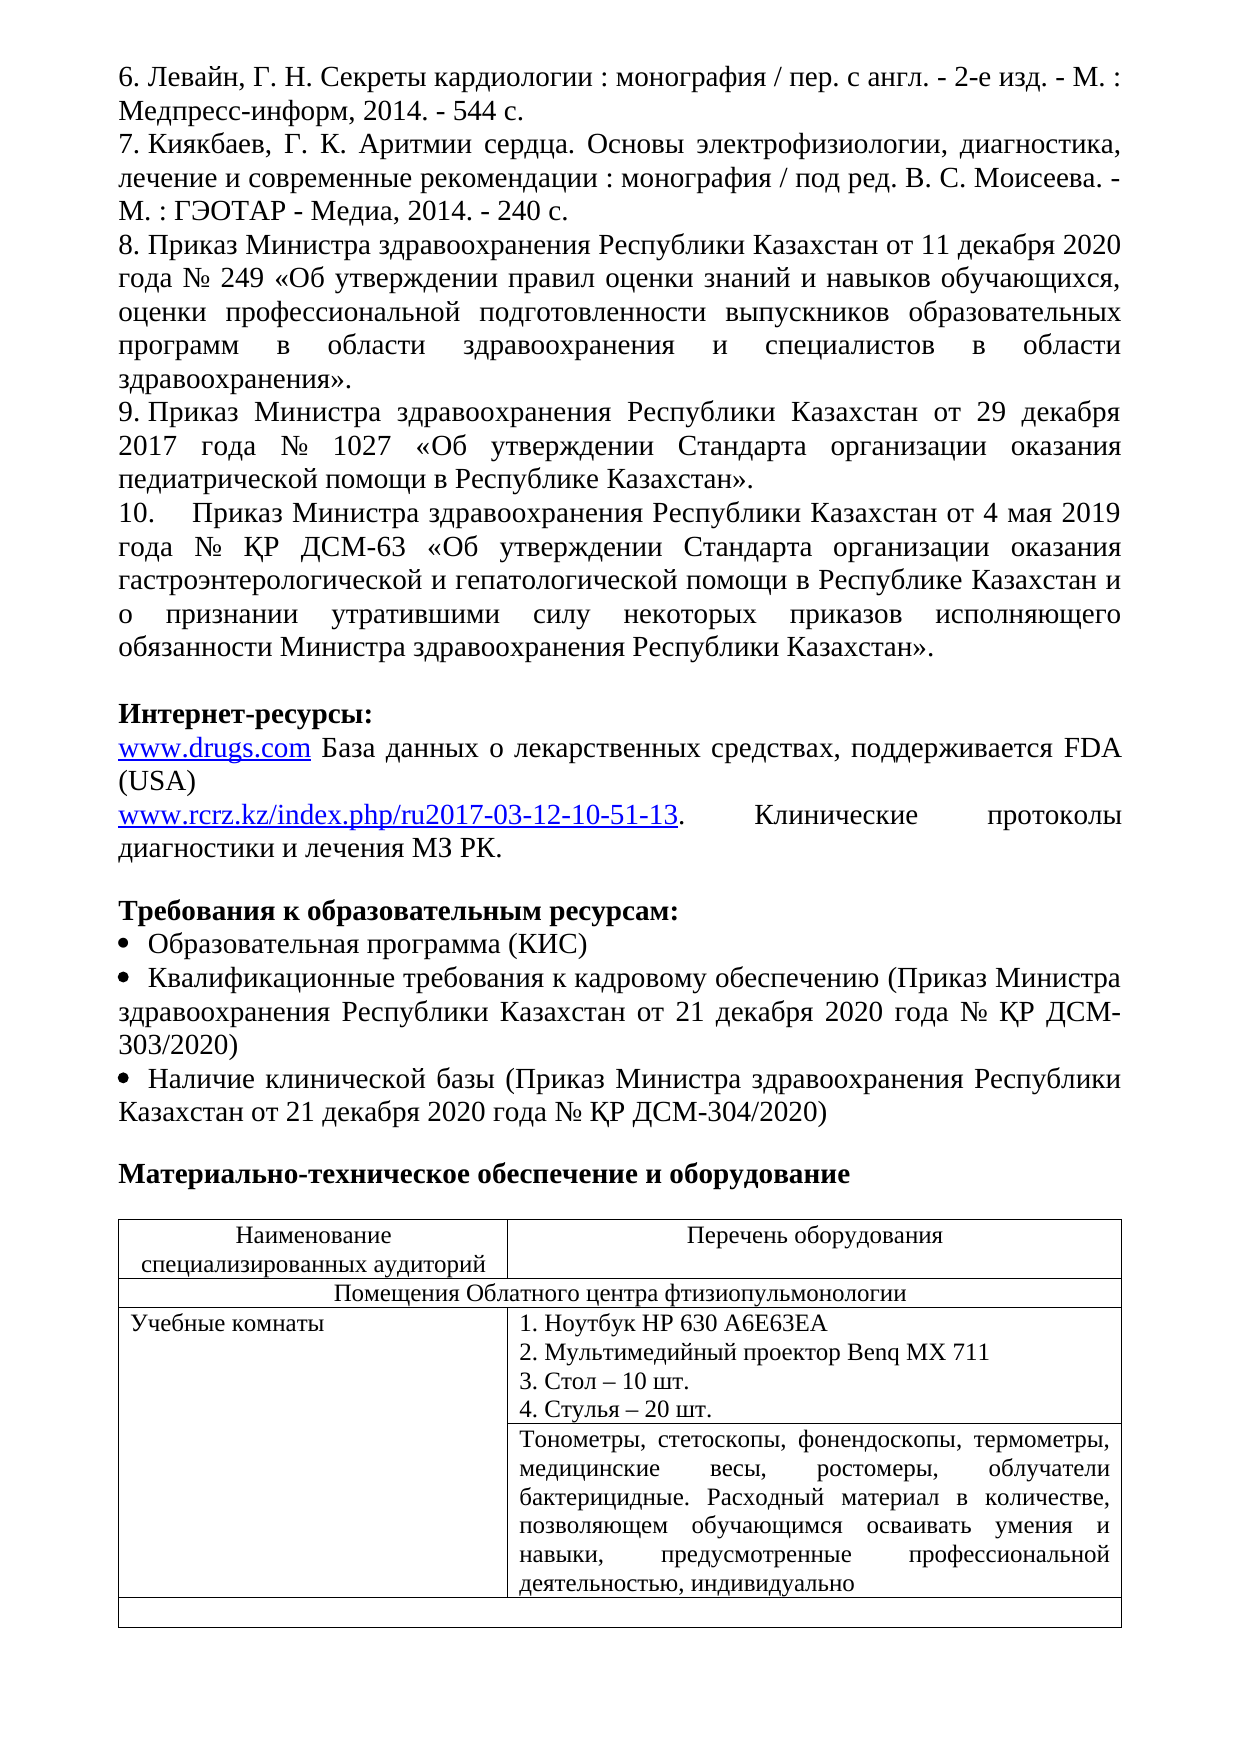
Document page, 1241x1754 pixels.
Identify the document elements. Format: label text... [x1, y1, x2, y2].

list Интернет-ресурсы: [118, 696, 1122, 730]
table_cell Помещения Облатного центра фтизиопульмонологии [119, 1279, 1121, 1307]
text www.drugs.com База данных о лекарственных средствах, поддерживается FDA (USA) [118, 730, 1122, 797]
list Образовательная программа (КИС) [118, 926, 1122, 960]
list Квалификационные требования к кадровому обеспечению (Приказ Министра здравоохранения Республики Казахстан от 21 декабря 2020 года № ҚР ДСМ-303/2020) [118, 960, 1122, 1061]
table_header Наименование специализированных аудиторий [119, 1220, 507, 1277]
list Наличие клинической базы (Приказ Министра здравоохранения Республики Казахстан от 21 декабря 2020 года № ҚР ДСМ-304/2020) [118, 1061, 1122, 1128]
text www.rcrz.kz/index.php/ru2017-03-12-10-51-13. Клинические протоколы диагностики и лечения МЗ РК. [118, 797, 1122, 864]
table_cell 1. Ноутбук HP 630 A6E63EA 2. Мультимедийный проектор Benq MX 711 3. Стол – 10 шт. 4. Стулья – 20 шт. [508, 1308, 1121, 1423]
list Приказ Министра здравоохранения Республики Казахстан от 11 декабря 2020 года № 249 «Об утверждении правил оценки знаний и навыков обучающихся, оценки профессиональной подготовленности выпускников образовательных программ в области здравоохранения и специалистов в области здравоохранения». [118, 227, 1122, 394]
list Приказ Министра здравоохранения Республики Казахстан от 4 мая 2019 года № ҚР ДСМ-63 «Об утверждении Стандарта организации оказания гастроэнтерологической и гепатологической помощи в Республике Казахстан и о признании утратившими силу некоторых приказов исполняющего обязанности Министра здравоохранения Республики Казахстан». [118, 495, 1122, 663]
list Киякбаев, Г. К. Аритмии сердца. Основы электрофизиологии, диагностика, лечение и современные рекомендации : монография / под ред. В. С. Моисеева. - М. : ГЭОТАР - Медиа, 2014. - 240 с. [118, 126, 1122, 227]
text Материально-техническое обеспечение и оборудование [118, 1157, 1122, 1190]
table_cell [119, 1598, 1121, 1627]
text Требования к образовательным ресурсам: [118, 893, 1122, 926]
table_cell Тонометры, стетоскопы, фонендоскопы, термометры, медицинские весы, ростомеры, облучатели бактерицидные. Расходный материал в количестве, позволяющем обучающимся осваивать умения и навыки, предусмотренные профессиональной деятельностью, индивидуально [508, 1424, 1121, 1597]
table_cell Учебные комнаты [119, 1308, 507, 1597]
list Левайн, Г. Н. Секреты кардиологии : монография / пер. с англ. - 2-е изд. - М. : Медпресс-информ, 2014. - 544 с. [118, 59, 1122, 126]
list Приказ Министра здравоохранения Республики Казахстан от 29 декабря 2017 года № 1027 «Об утверждении Стандарта организации оказания педиатрической помощи в Республике Казахстан». [118, 394, 1122, 495]
table_header Перечень оборудования [508, 1220, 1121, 1277]
